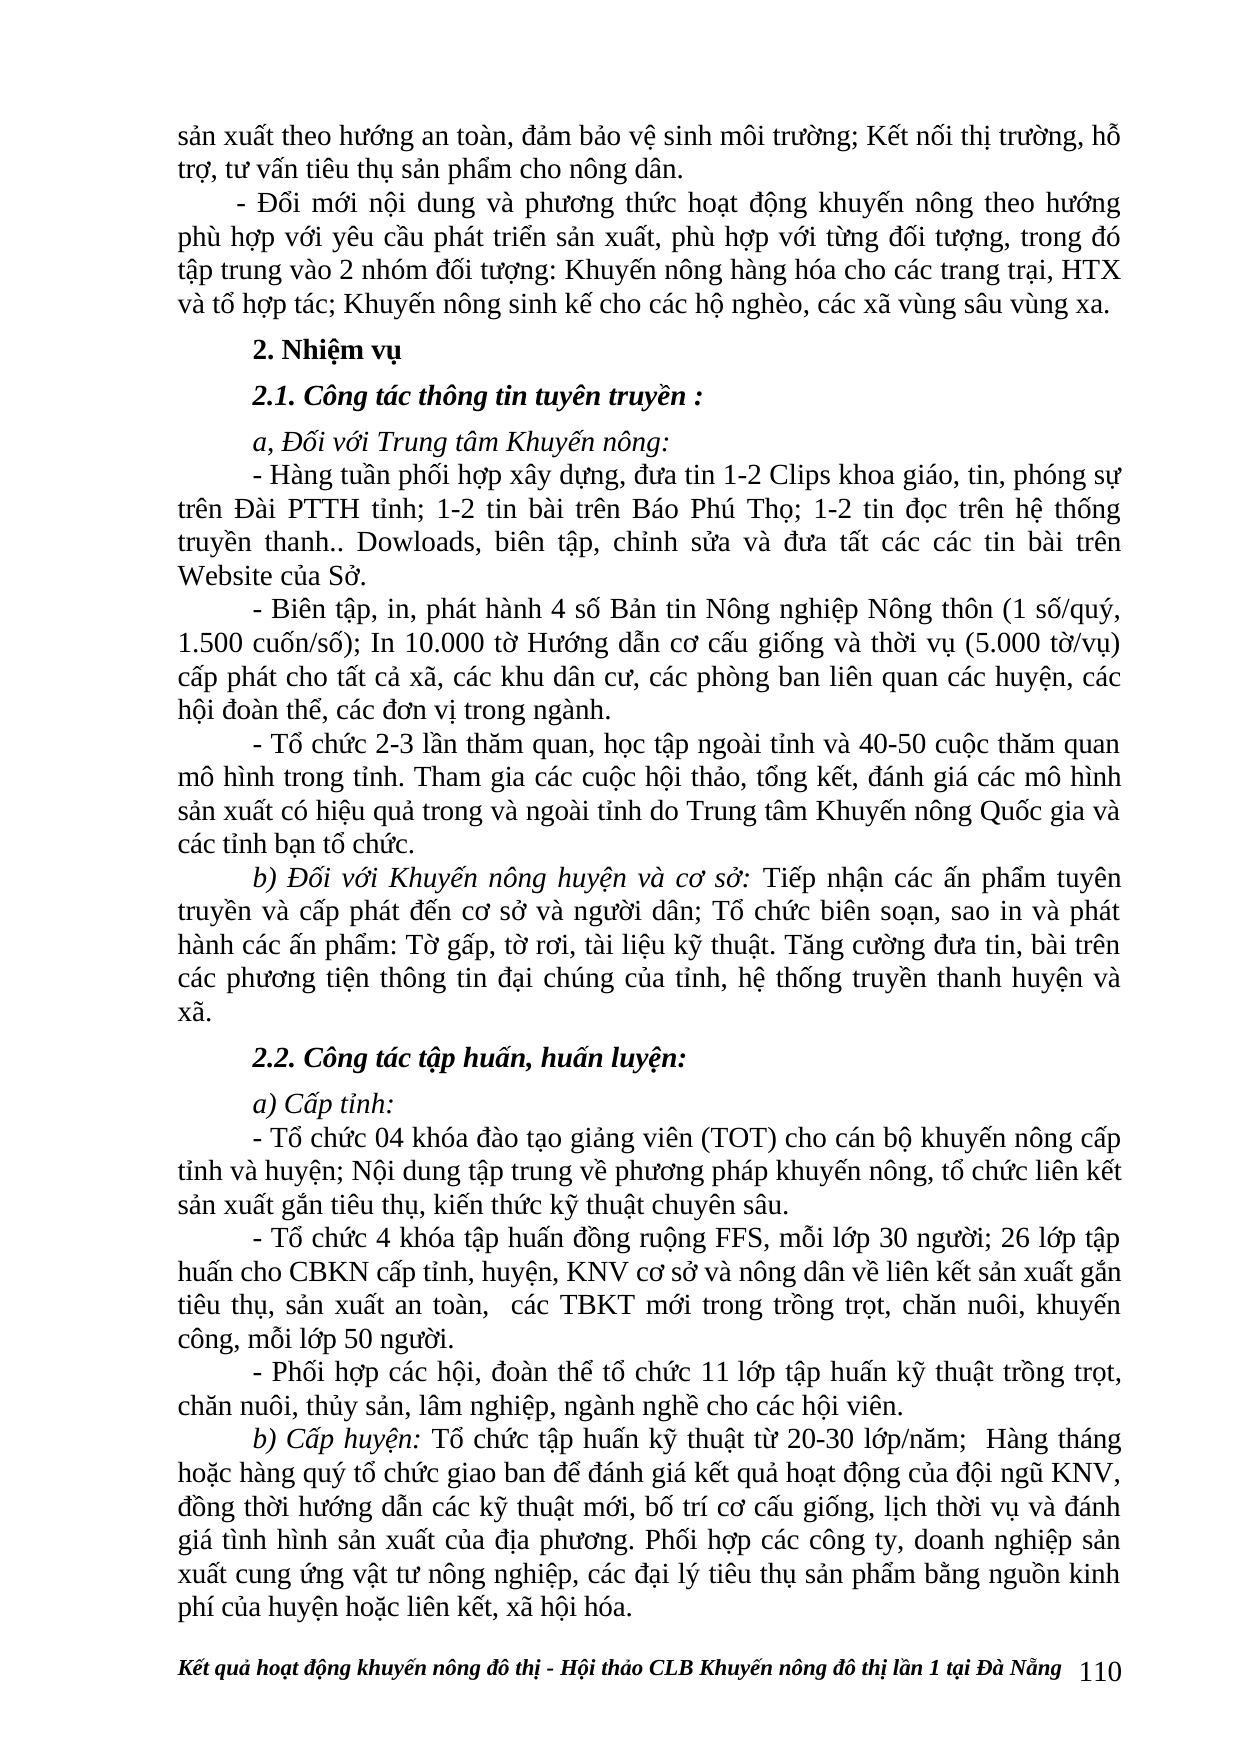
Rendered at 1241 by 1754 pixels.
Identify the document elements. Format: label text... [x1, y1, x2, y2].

text a) Cấp tỉnh: [177, 1086, 1122, 1120]
text 2.2. Công tác tập huấn, huấn luyện: [177, 1040, 1122, 1074]
text b) Đối với Khuyến nông huyện và cơ sở: Tiếp nhận các ấn phẩm tuyên truyền và cấp phát đến cơ sở và người dân; Tổ chức biên soạn, sao in và phát hành các ấn phẩm: Tờ gấp, tờ rơi, tài liệu kỹ thuật. Tăng cường đưa tin, bài trên các phương tiện thông tin đại chúng của tỉnh, hệ thống truyền thanh huyện và xã. [177, 860, 1122, 1028]
text - Biên tập, in, phát hành 4 số Bản tin Nông nghiệp Nông thôn (1 số/quý, 1.500 cuốn/số); In 10.000 tờ Hướng dẫn cơ cấu giống và thời vụ (5.000 tờ/vụ) cấp phát cho tất cả xã, các khu dân cư, các phòng ban liên quan các huyện, các hội đoàn thể, các đơn vị trong ngành. [177, 592, 1122, 726]
text a, Đối với Trung tâm Khuyến nông: [177, 424, 1122, 457]
text - Đổi mới nội dung và phương thức hoạt động khuyến nông theo hướng phù hợp với yêu cầu phát triển sản xuất, phù hợp với từng đối tượng, trong đó tập trung vào 2 nhóm đối tượng: Khuyến nông hàng hóa cho các trang trại, HTX và tổ hợp tác; Khuyến nông sinh kế cho các hộ nghèo, các xã vùng sâu vùng xa. [177, 185, 1122, 319]
text - Hàng tuần phối hợp xây dựng, đưa tin 1-2 Clips khoa giáo, tin, phóng sự trên Đài PTTH tỉnh; 1-2 tin bài trên Báo Phú Thọ; 1-2 tin đọc trên hệ thống truyền thanh.. Dowloads, biên tập, chỉnh sửa và đưa tất các các tin bài trên Website của Sở. [177, 457, 1122, 592]
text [177, 118, 1122, 185]
text b) Cấp huyện: Tổ chức tập huấn kỹ thuật từ 20-30 lớp/năm; Hàng tháng hoặc hàng quý tổ chức giao ban để đánh giá kết quả hoạt động của đội ngũ KNV, đồng thời hướng dẫn các kỹ thuật mới, bố trí cơ cấu giống, lịch thời vụ và đánh giá tình hình sản xuất của địa phương. Phối hợp các công ty, doanh nghiệp sản xuất cung ứng vật tư nông nghiệp, các đại lý tiêu thụ sản phẩm bằng nguồn kinh phí của huyện hoặc liên kết, xã hội hóa. [177, 1422, 1122, 1623]
text - Tổ chức 2-3 lần thăm quan, học tập ngoài tỉnh và 40-50 cuộc thăm quan mô hình trong tỉnh. Tham gia các cuộc hội thảo, tổng kết, đánh giá các mô hình sản xuất có hiệu quả trong và ngoài tỉnh do Trung tâm Khuyến nông Quốc gia và các tỉnh bạn tổ chức. [177, 726, 1122, 860]
text - Phối hợp các hội, đoàn thể tổ chức 11 lớp tập huấn kỹ thuật trồng trọt, chăn nuôi, thủy sản, lâm nghiệp, ngành nghề cho các hội viên. [177, 1354, 1122, 1422]
text - Tổ chức 4 khóa tập huấn đồng ruộng FFS, mỗi lớp 30 người; 26 lớp tập huấn cho CBKN cấp tỉnh, huyện, KNV cơ sở và nông dân về liên kết sản xuất gắn tiêu thụ, sản xuất an toàn, các TBKT mới trong trồng trọt, chăn nuôi, khuyến công, mỗi lớp 50 người. [177, 1220, 1122, 1354]
text 2. Nhiệm vụ [177, 332, 1122, 365]
text 2.1. Công tác thông tin tuyên truyền : [177, 378, 1122, 411]
text - Tổ chức 04 khóa đào tạo giảng viên (TOT) cho cán bộ khuyến nông cấp tỉnh và huyện; Nội dung tập trung về phương pháp khuyến nông, tổ chức liên kết sản xuất gắn tiêu thụ, kiến thức kỹ thuật chuyên sâu. [177, 1120, 1122, 1220]
